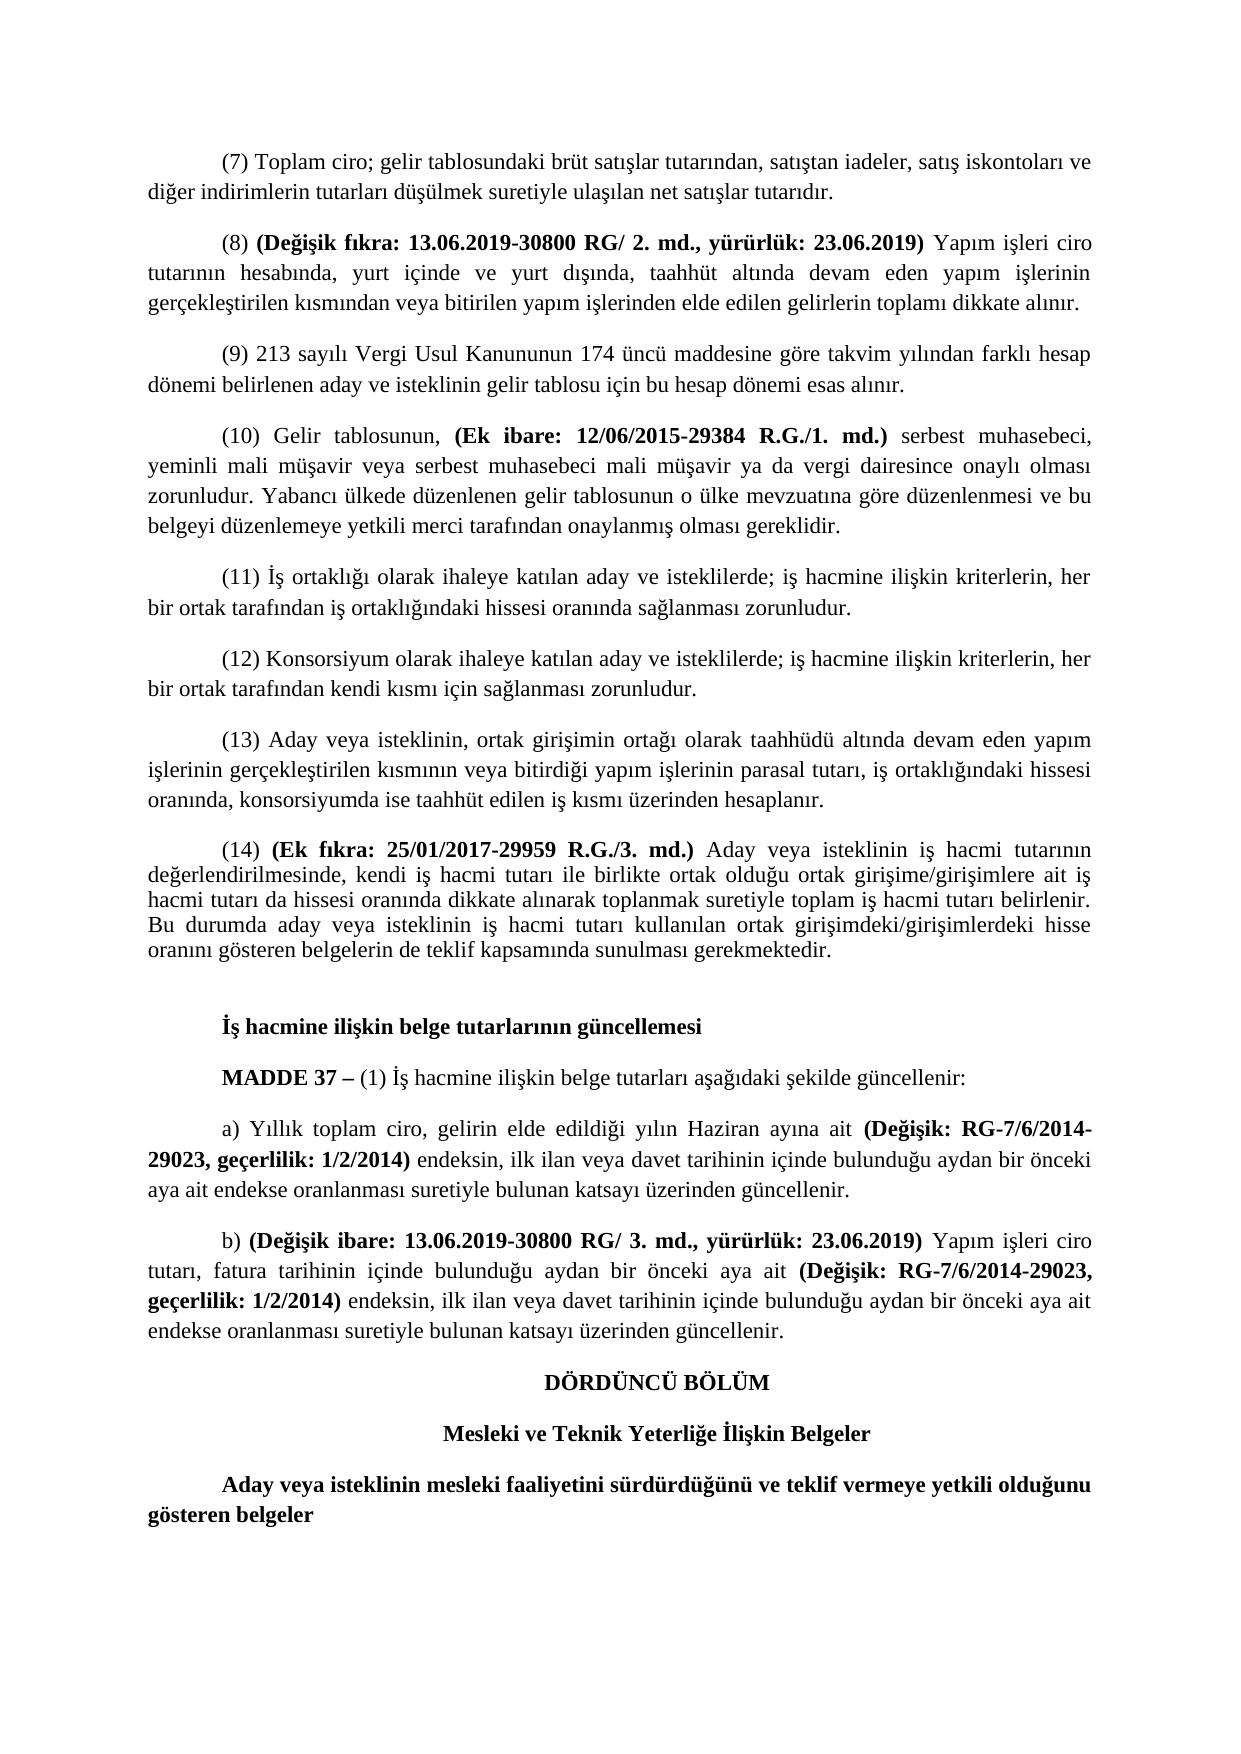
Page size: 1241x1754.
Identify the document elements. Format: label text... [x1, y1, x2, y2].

text a) Yıllık toplam ciro, gelirin elde edildiği yılın Haziran ayına ait (Değişik: RG-7/6/2014-29023, geçerlilik: 1/2/2014) endeksin, ilk ilan veya davet tarihinin içinde bulunduğu aydan bir önceki aya ait endekse oranlanması suretiyle bulunan katsayı üzerinden güncellenir. [148, 1115, 1092, 1202]
text b) (Değişik ibare: 13.06.2019-30800 RG/ 3. md., yürürlük: 23.06.2019) Yapım işleri ciro tutarı, fatura tarihinin içinde bulunduğu aydan bir önceki aya ait (Değişik: RG-7/6/2014-29023, geçerlilik: 1/2/2014) endeksin, ilk ilan veya davet tarihinin içinde bulunduğu aydan bir önceki aya ait endekse oranlanması suretiyle bulunan katsayı üzerinden güncellenir. [148, 1227, 1092, 1344]
text (14) (Ek fıkra: 25/01/2017-29959 R.G./3. md.) Aday veya isteklinin iş hacmi tutarının değerlendirilmesinde, kendi iş hacmi tutarı ile birlikte ortak olduğu ortak girişime/girişimlere ait iş hacmi tutarı da hissesi oranında dikkate alınarak toplanmak suretiyle toplam iş hacmi tutarı belirlenir. Bu durumda aday veya isteklinin iş hacmi tutarı kullanılan ortak girişimdeki/girişimlerdeki hisse oranını gösteren belgelerin de teklif kapsamında sunulması gerekmektedir. [148, 837, 1092, 962]
text Aday veya isteklinin mesleki faaliyetini sürdürdüğünü ve teklif vermeye yetkili olduğunu gösteren belgeler [148, 1471, 1092, 1527]
text MADDE 37 – (1) İş hacmine ilişkin belge tutarları aşağıdaki şekilde güncellenir: [148, 1064, 1092, 1091]
text (9) 213 sayılı Vergi Usul Kanununun 174 üncü maddesine göre takvim yılından farklı hesap dönemi belirlenen aday ve isteklinin gelir tablosu için bu hesap dönemi esas alınır. [148, 340, 1092, 397]
text İş hacmine ilişkin belge tutarlarının güncellemesi [148, 1013, 1092, 1040]
text (8) (Değişik fıkra: 13.06.2019-30800 RG/ 2. md., yürürlük: 23.06.2019) Yapım işleri ciro tutarının hesabında, yurt içinde ve yurt dışında, taahhüt altında devam eden yapım işlerinin gerçekleştirilen kısmından veya bitirilen yapım işlerinden elde edilen gelirlerin toplamı dikkate alınır. [148, 229, 1092, 316]
text DÖRDÜNCÜ BÖLÜM [148, 1368, 1092, 1395]
text (10) Gelir tablosunun, (Ek ibare: 12/06/2015-29384 R.G./1. md.) serbest muhasebeci, yeminli mali müşavir veya serbest muhasebeci mali müşavir ya da vergi dairesince onaylı olması zorunludur. Yabancı ülkede düzenlenen gelir tablosunun o ülke mevzuatına göre düzenlenmesi ve bu belgeyi düzenlemeye yetkili merci tarafından onaylanmış olması gereklidir. [148, 422, 1092, 539]
text (13) Aday veya isteklinin, ortak girişimin ortağı olarak taahhüdü altında devam eden yapım işlerinin gerçekleştirilen kısmının veya bitirdiği yapım işlerinin parasal tutarı, iş ortaklığındaki hissesi oranında, konsorsiyumda ise taahhüt edilen iş kısmı üzerinden hesaplanır. [148, 726, 1092, 813]
text Mesleki ve Teknik Yeterliğe İlişkin Belgeler [148, 1419, 1092, 1446]
text (12) Konsorsiyum olarak ihaleye katılan aday ve isteklilerde; iş hacmine ilişkin kriterlerin, her bir ortak tarafından kendi kısmı için sağlanması zorunludur. [148, 644, 1092, 701]
text (7) Toplam ciro; gelir tablosundaki brüt satışlar tutarından, satıştan iadeler, satış iskontoları ve diğer indirimlerin tutarları düşülmek suretiyle ulaşılan net satışlar tutarıdır. [148, 148, 1092, 204]
text (11) İş ortaklığı olarak ihaleye katılan aday ve isteklilerde; iş hacmine ilişkin kriterlerin, her bir ortak tarafından iş ortaklığındaki hissesi oranında sağlanması zorunludur. [148, 563, 1092, 620]
